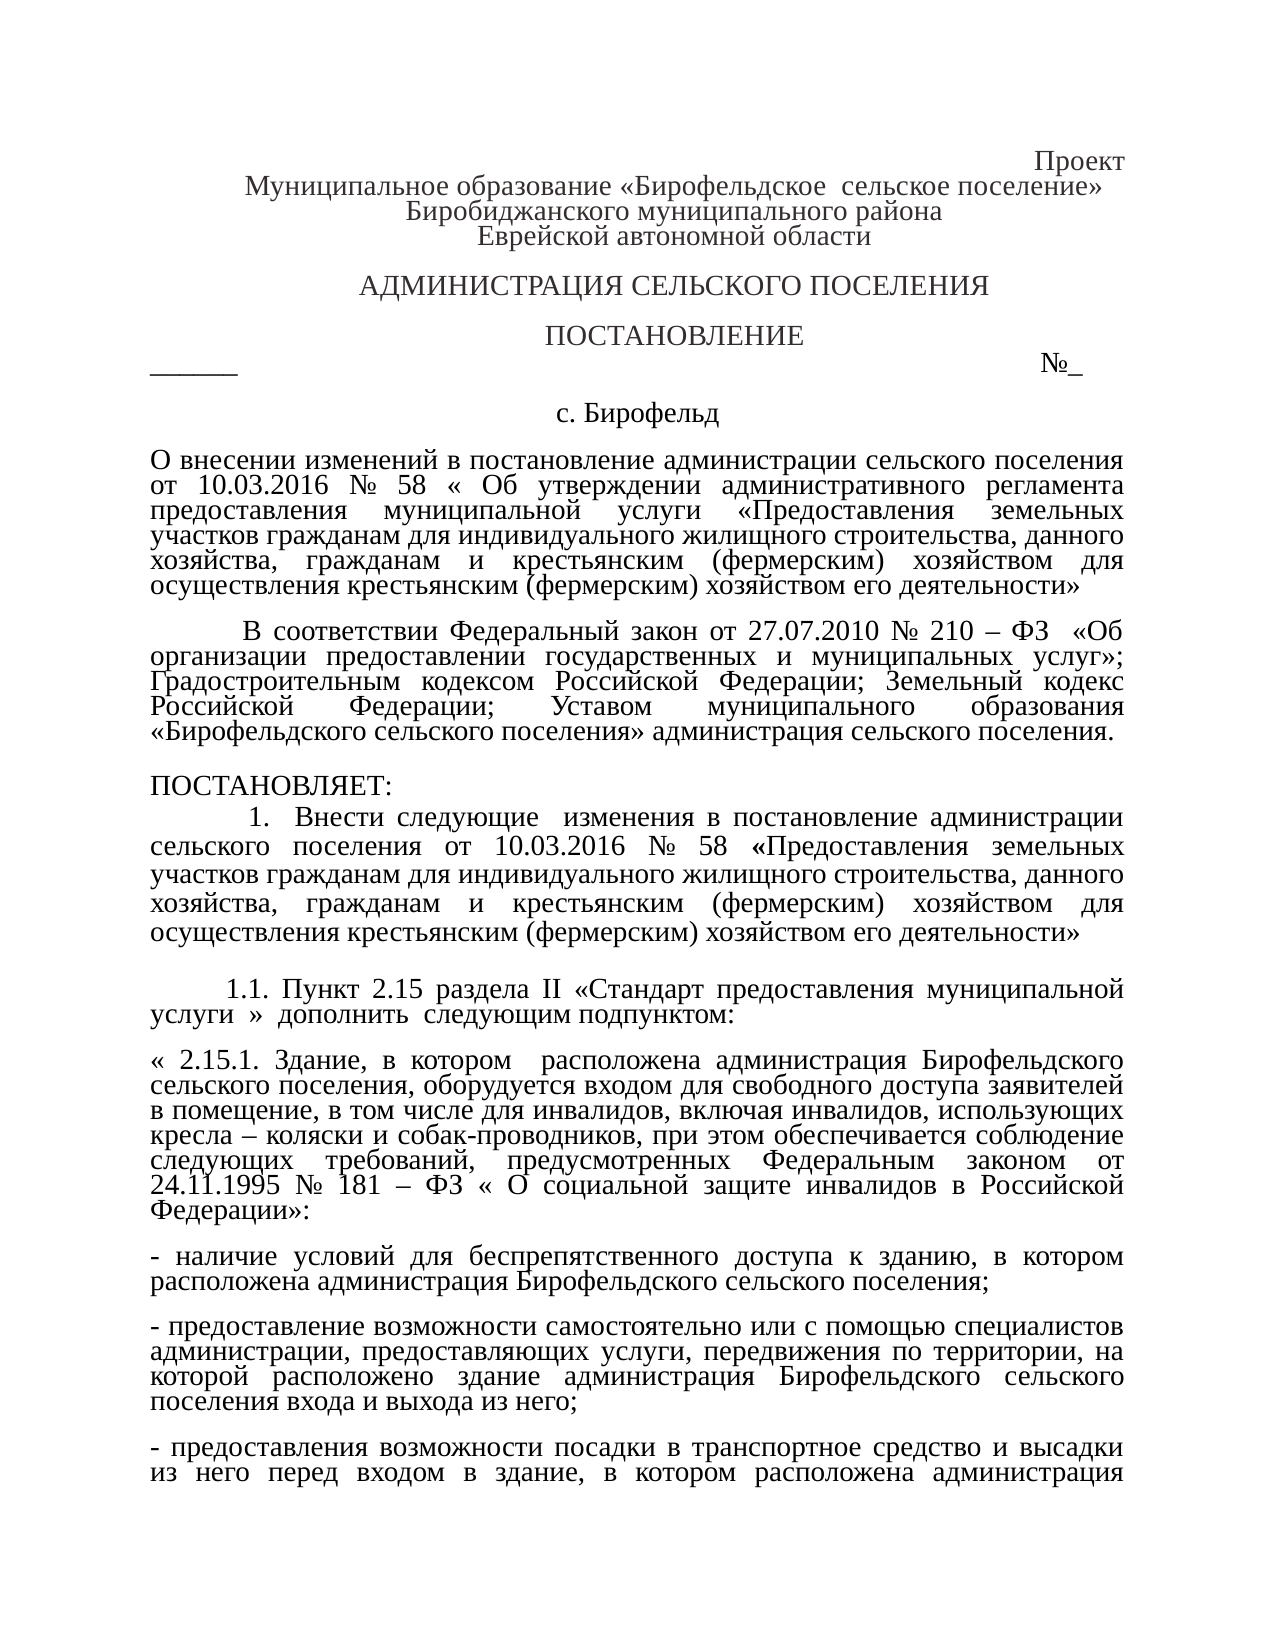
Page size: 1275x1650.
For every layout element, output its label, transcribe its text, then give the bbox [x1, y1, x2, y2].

text 1. Внести следующие изменения в постановление администрации сельского поселения от 10.03.2016 № 58 «Предоставления земельных участков гражданам для индивидуального жилищного строительства, данного хозяйства, гражданам и крестьянским (фермерским) хозяйством для осуществления крестьянским (фермерским) хозяйством его деятельности» [150, 803, 1125, 947]
text ПОСТАНОВЛЕНИЕ [150, 325, 1125, 350]
text Биробиджанского муниципального района [150, 200, 1125, 225]
text ______ №_ [150, 350, 1125, 379]
text Проект [150, 150, 1125, 175]
text Муниципальное образование «Бирофельдское сельское поселение» [707, 175, 1125, 200]
text АДМИНИСТРАЦИЯ СЕЛЬСКОГО ПОСЕЛЕНИЯ [150, 275, 1125, 300]
text В соответствии Федеральный закон от 27.07.2010 № 210 – ФЗ «Об организации предоставлении государственных и муниципальных услуг»; Градостроительным кодексом Российской Федерации; Земельный кодекс Российской Федерации; Уставом муниципального образования «Бирофельдского сельского поселения» администрация сельского поселения. [150, 620, 1125, 745]
text ПОСТАНОВЛЯЕТ: [150, 766, 1125, 803]
text Еврейской автономной области [150, 225, 1125, 250]
text Муниципальное образование «Бирофельдское сельское поселение» [150, 175, 704, 200]
text « 2.15.1. Здание, в котором расположена администрация Бирофельдского сельского поселения, оборудуется входом для свободного доступа заявителей в помещение, в том числе для инвалидов, включая инвалидов, использующих кресла – коляски и собак-проводников, при этом обеспечивается соблюдение следующих требований, предусмотренных Федеральным законом от 24.11.1995 № 181 – ФЗ « О социальной защите инвалидов в Российской Федерации»: [150, 1049, 1125, 1224]
text - наличие условий для беспрепятственного доступа к зданию, в котором расположена администрация Бирофельдского сельского поселения; [150, 1245, 1125, 1295]
text - предоставление возможности самостоятельно или с помощью специалистов администрации, предоставляющих услуги, передвижения по территории, на которой расположено здание администрация Бирофельдского сельского поселения входа и выхода из него; [150, 1316, 1125, 1416]
text О внесении изменений в постановление администрации сельского поселения от 10.03.2016 № 58 « Об утверждении административного регламента предоставления муниципальной услуги «Предоставления земельных участков гражданам для индивидуального жилищного строительства, данного хозяйства, гражданам и крестьянским (фермерским) хозяйством для осуществления крестьянским (фермерским) хозяйством его деятельности» [150, 449, 1125, 599]
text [150, 1437, 1125, 1487]
text 1.1. Пункт 2.15 раздела II «Стандарт предоставления муниципальной услуги » дополнить следующим подпунктом: [150, 978, 1125, 1028]
text с. Бирофельд [150, 399, 1125, 428]
